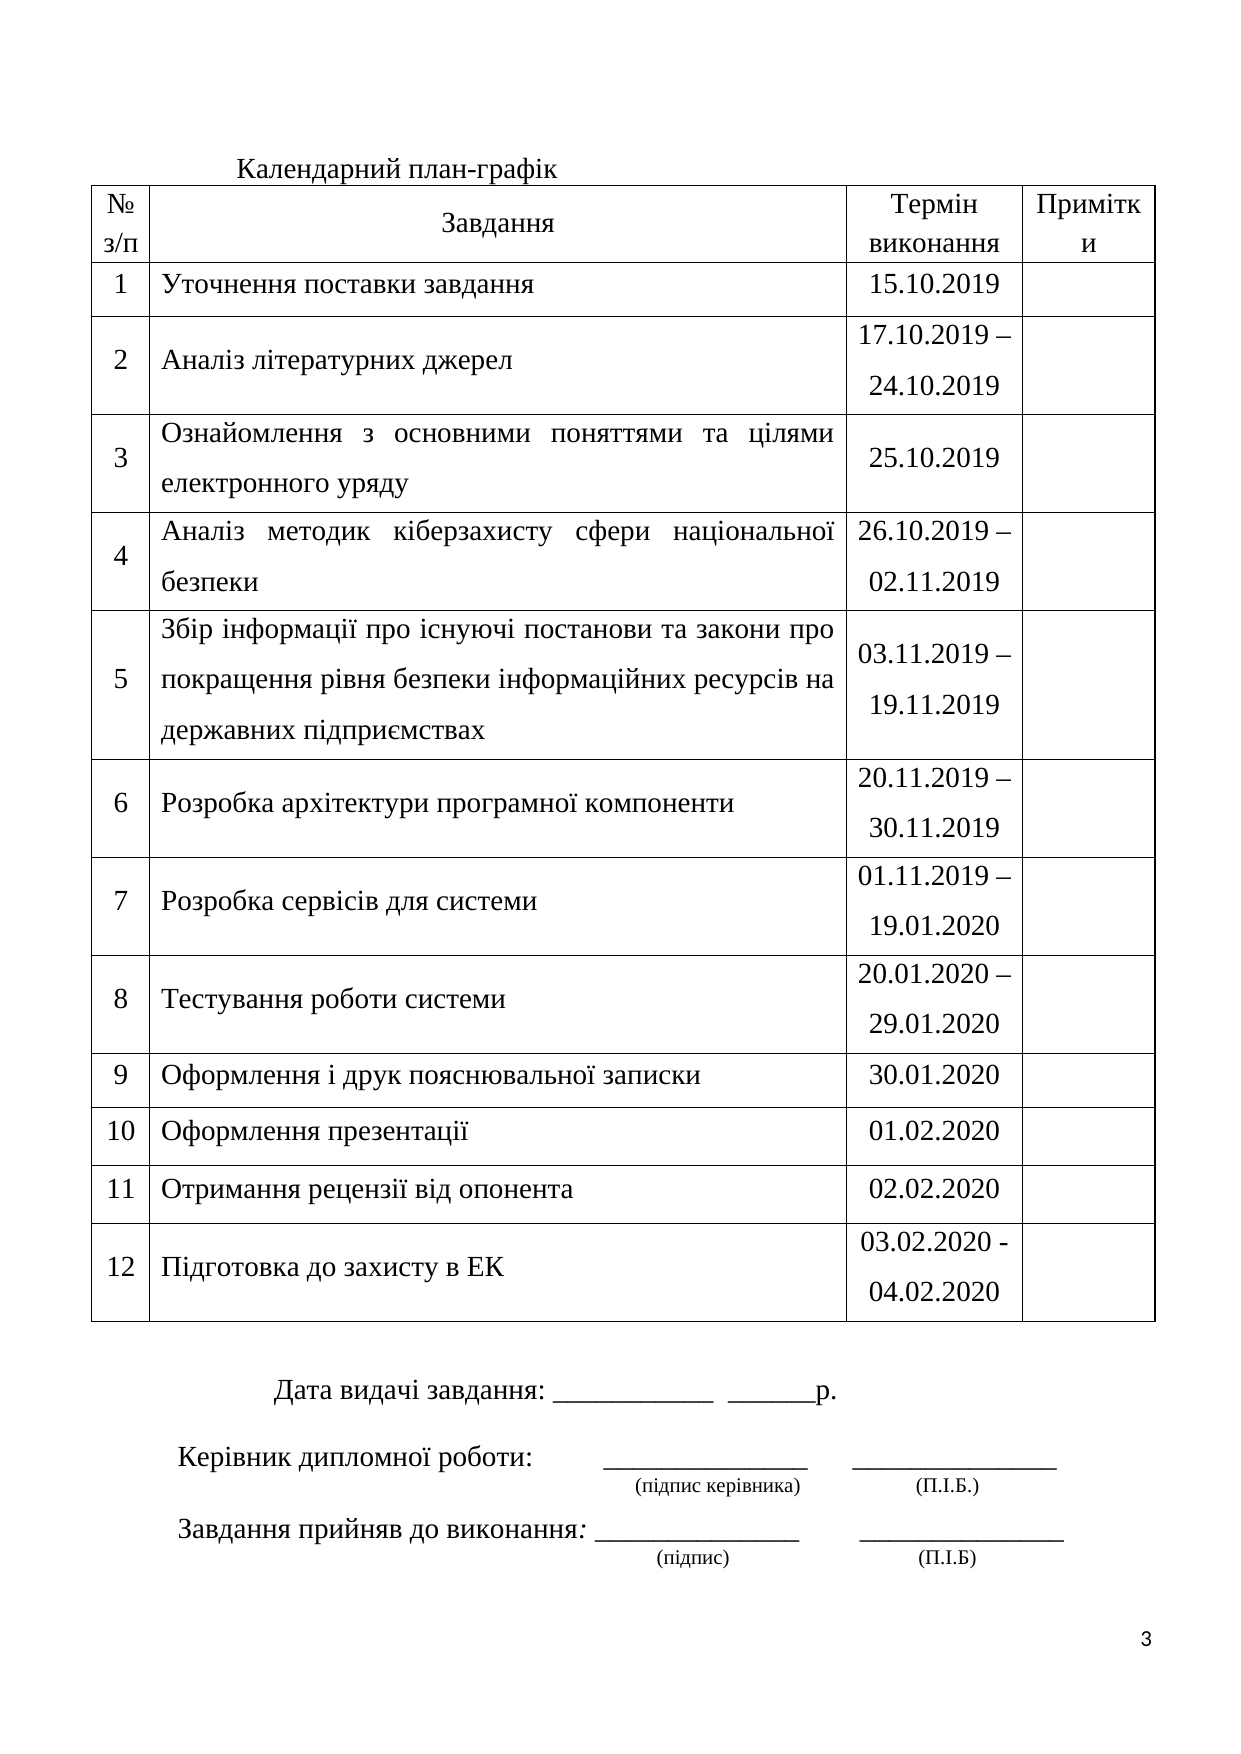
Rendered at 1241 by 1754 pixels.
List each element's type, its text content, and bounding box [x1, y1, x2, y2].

table_cell [1023, 513, 1154, 610]
table_cell [1023, 611, 1154, 759]
table_cell [1023, 1108, 1154, 1165]
table_cell 25.10.2019 [847, 415, 1022, 512]
table_cell 3 [92, 415, 149, 512]
table_cell 4 [92, 513, 149, 610]
text Завдання прийняв до виконання: ______________ ______________ [177, 1511, 1152, 1545]
table_cell 17.10.2019 – 24.10.2019 [847, 317, 1022, 414]
table_cell Тестування роботи системи [150, 956, 846, 1053]
table_cell [1023, 1166, 1154, 1223]
table_cell 03.02.2020 - 04.02.2020 [847, 1224, 1022, 1321]
table_cell Збір інформації про існуючі постанови та закони про покращення рівня безпеки інформаційних ресурсів на державних підприємствах [150, 611, 846, 759]
table_cell 15.10.2019 [847, 263, 1022, 316]
table_cell 7 [92, 858, 149, 955]
table_cell Підготовка до захисту в ЕК [150, 1224, 846, 1321]
table_cell 12 [92, 1224, 149, 1321]
table_header Примітки [1023, 186, 1154, 262]
table_cell 1 [92, 263, 149, 316]
table_cell 03.11.2019 – 19.11.2019 [847, 611, 1022, 759]
table_cell 01.11.2019 – 19.01.2020 [847, 858, 1022, 955]
table_cell 11 [92, 1166, 149, 1223]
table_cell 30.01.2020 [847, 1054, 1022, 1107]
table_header № з/п [92, 186, 149, 262]
table_cell 02.02.2020 [847, 1166, 1022, 1223]
table_cell 2 [92, 317, 149, 414]
table_header Завдання [150, 186, 846, 262]
table_cell [1023, 760, 1154, 857]
table_cell Оформлення презентації [150, 1108, 846, 1165]
table_cell 6 [92, 760, 149, 857]
table_cell Ознайомлення з основними поняттями та цілями електронного уряду [150, 415, 846, 512]
table_cell Аналіз методик кіберзахисту сфери національної безпеки [150, 513, 846, 610]
table_cell 20.01.2020 – 29.01.2020 [847, 956, 1022, 1053]
table_cell [1023, 263, 1154, 316]
table_cell Розробка сервісів для системи [150, 858, 846, 955]
table_cell [1023, 317, 1154, 414]
table_cell Оформлення і друк пояснювальної записки [150, 1054, 846, 1107]
text (підпис) (П.І.Б) [177, 1545, 1152, 1569]
table_cell 9 [92, 1054, 149, 1107]
table_cell 10 [92, 1108, 149, 1165]
table_cell 5 [92, 611, 149, 759]
table_cell Уточнення поставки завдання [150, 263, 846, 316]
table_cell [1023, 1054, 1154, 1107]
table_cell [1023, 858, 1154, 955]
table_cell 8 [92, 956, 149, 1053]
table_cell [1023, 956, 1154, 1053]
text Календарний план-графік [236, 152, 1152, 185]
table_cell [1023, 1224, 1154, 1321]
table_cell 20.11.2019 – 30.11.2019 [847, 760, 1022, 857]
table_cell 26.10.2019 – 02.11.2019 [847, 513, 1022, 610]
table_cell Розробка архітектури програмної компоненти [150, 760, 846, 857]
text Керівник дипломної роботи: ______________ ______________ [177, 1439, 1152, 1473]
table_cell Аналіз літературних джерел [150, 317, 846, 414]
table_cell Отримання рецензії від опонента [150, 1166, 846, 1223]
text (підпис керівника) (П.І.Б.) [177, 1473, 1152, 1497]
text Дата видачі завдання: ___________ ______р. [274, 1372, 1152, 1406]
table_cell 01.02.2020 [847, 1108, 1022, 1165]
table_header Термін виконання [847, 186, 1022, 262]
table_cell [1023, 415, 1154, 512]
